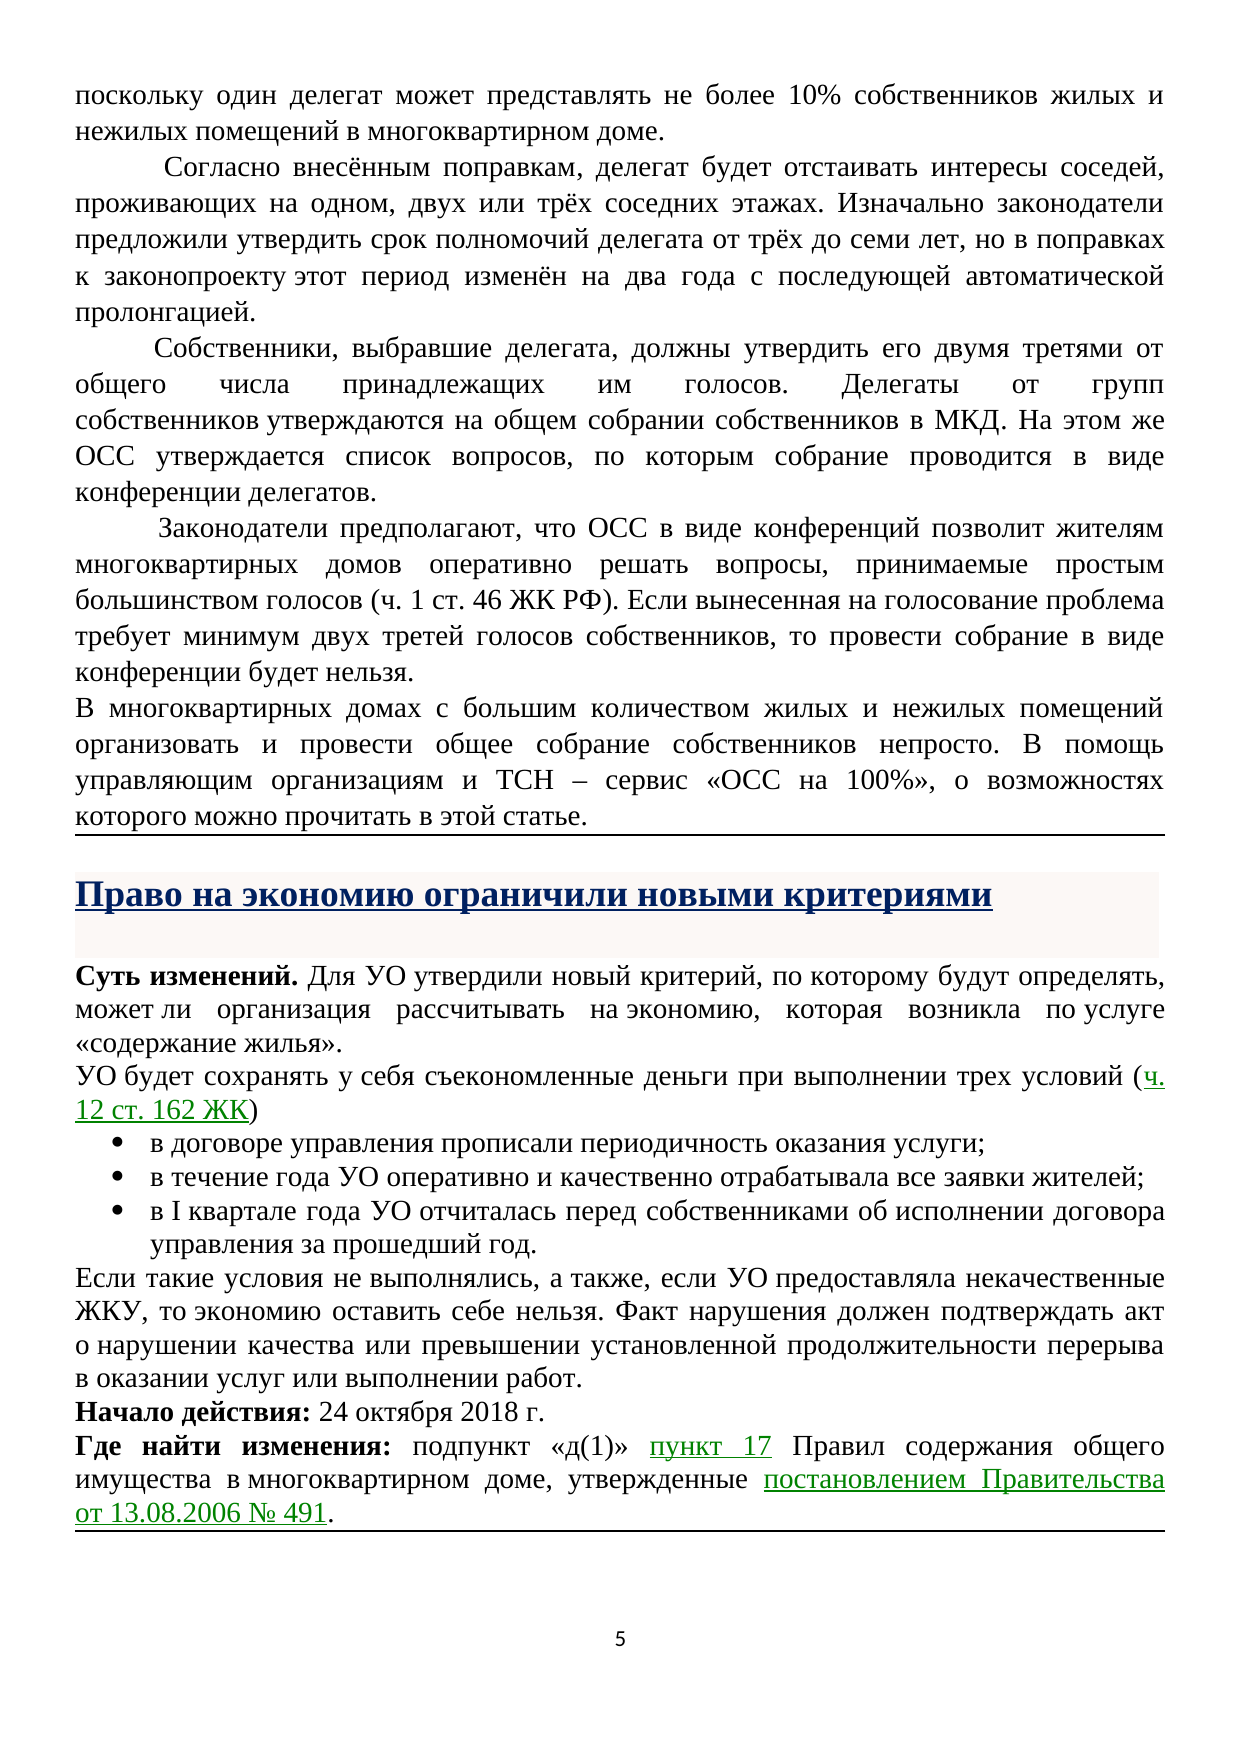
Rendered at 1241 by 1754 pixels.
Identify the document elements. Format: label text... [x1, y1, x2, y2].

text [75, 75, 1165, 147]
text Законодатели предполагают, что ОСС в виде конференций позволит жителям многоквартирных домов оперативно решать вопросы, принимаемые простым большинством голосов (ч. 1 ст. 46 ЖК РФ). Если вынесенная на голосование проблема требует минимум двух третей голосов собственников, то провести собрание в виде конференции будет нельзя. [75, 507, 1165, 688]
text Если такие условия не выполнялись, а также, если УО предоставляла некачественные ЖКУ, то экономию оставить себе нельзя. Факт нарушения должен подтверждать акт о нарушении качества или превышении установленной продолжительности перерыва в оказании услуг или выполнении работ. [75, 1260, 1165, 1394]
text Суть изменений. Для УО утвердили новый критерий, по которому будут определять, может ли организация рассчитывать на экономию, которая возникла по услуге «содержание жилья». [75, 958, 1165, 1058]
text Начало действия: 24 октября 2018 г. [75, 1394, 1165, 1428]
text УО будет сохранять у себя съекономленные деньги при выполнении трех условий (ч. 12 ст. 162 ЖК) [75, 1058, 1165, 1126]
text Где найти изменения: подпункт «д(1)» пункт 17 Правил содержания общего имущества в многоквартирном доме, утвержденные постановлением Правительства от 13.08.2006 № 491. [75, 1428, 1165, 1530]
text В многоквартирных домах с большим количеством жилых и нежилых помещений организовать и провести общее собрание собственников непросто. В помощь управляющим организациям и ТСН – сервис «ОСС на 100%», о возможностях которого можно прочитать в этой статье. [75, 688, 1165, 834]
text Собственники, выбравшие делегата, должны утвердить его двумя третями от общего числа принадлежащих им голосов. Делегаты от групп собственников утверждаются на общем собрании собственников в МКД. На этом же ОСС утверждается список вопросов, по которым собрание проводится в виде конференции делегатов. [75, 327, 1165, 507]
list в договоре управления прописали периодичность оказания услуги; [112, 1126, 1165, 1159]
list в I квартале года УО отчиталась перед собственниками об исполнении договора управления за прошедший год. [112, 1193, 1165, 1260]
list в течение года УО оперативно и качественно отрабатывала все заявки жителей; [112, 1159, 1165, 1193]
text Согласно внесённым поправкам, делегат будет отстаивать интересы соседей, проживающих на одном, двух или трёх соседних этажах. Изначально законодатели предложили утвердить срок полномочий делегата от трёх до семи лет, но в поправках к законопроекту этот период изменён на два года с последующей автоматической пролонгацией. [75, 147, 1165, 327]
text Право на экономию ограничили новыми критериями [75, 872, 1159, 915]
